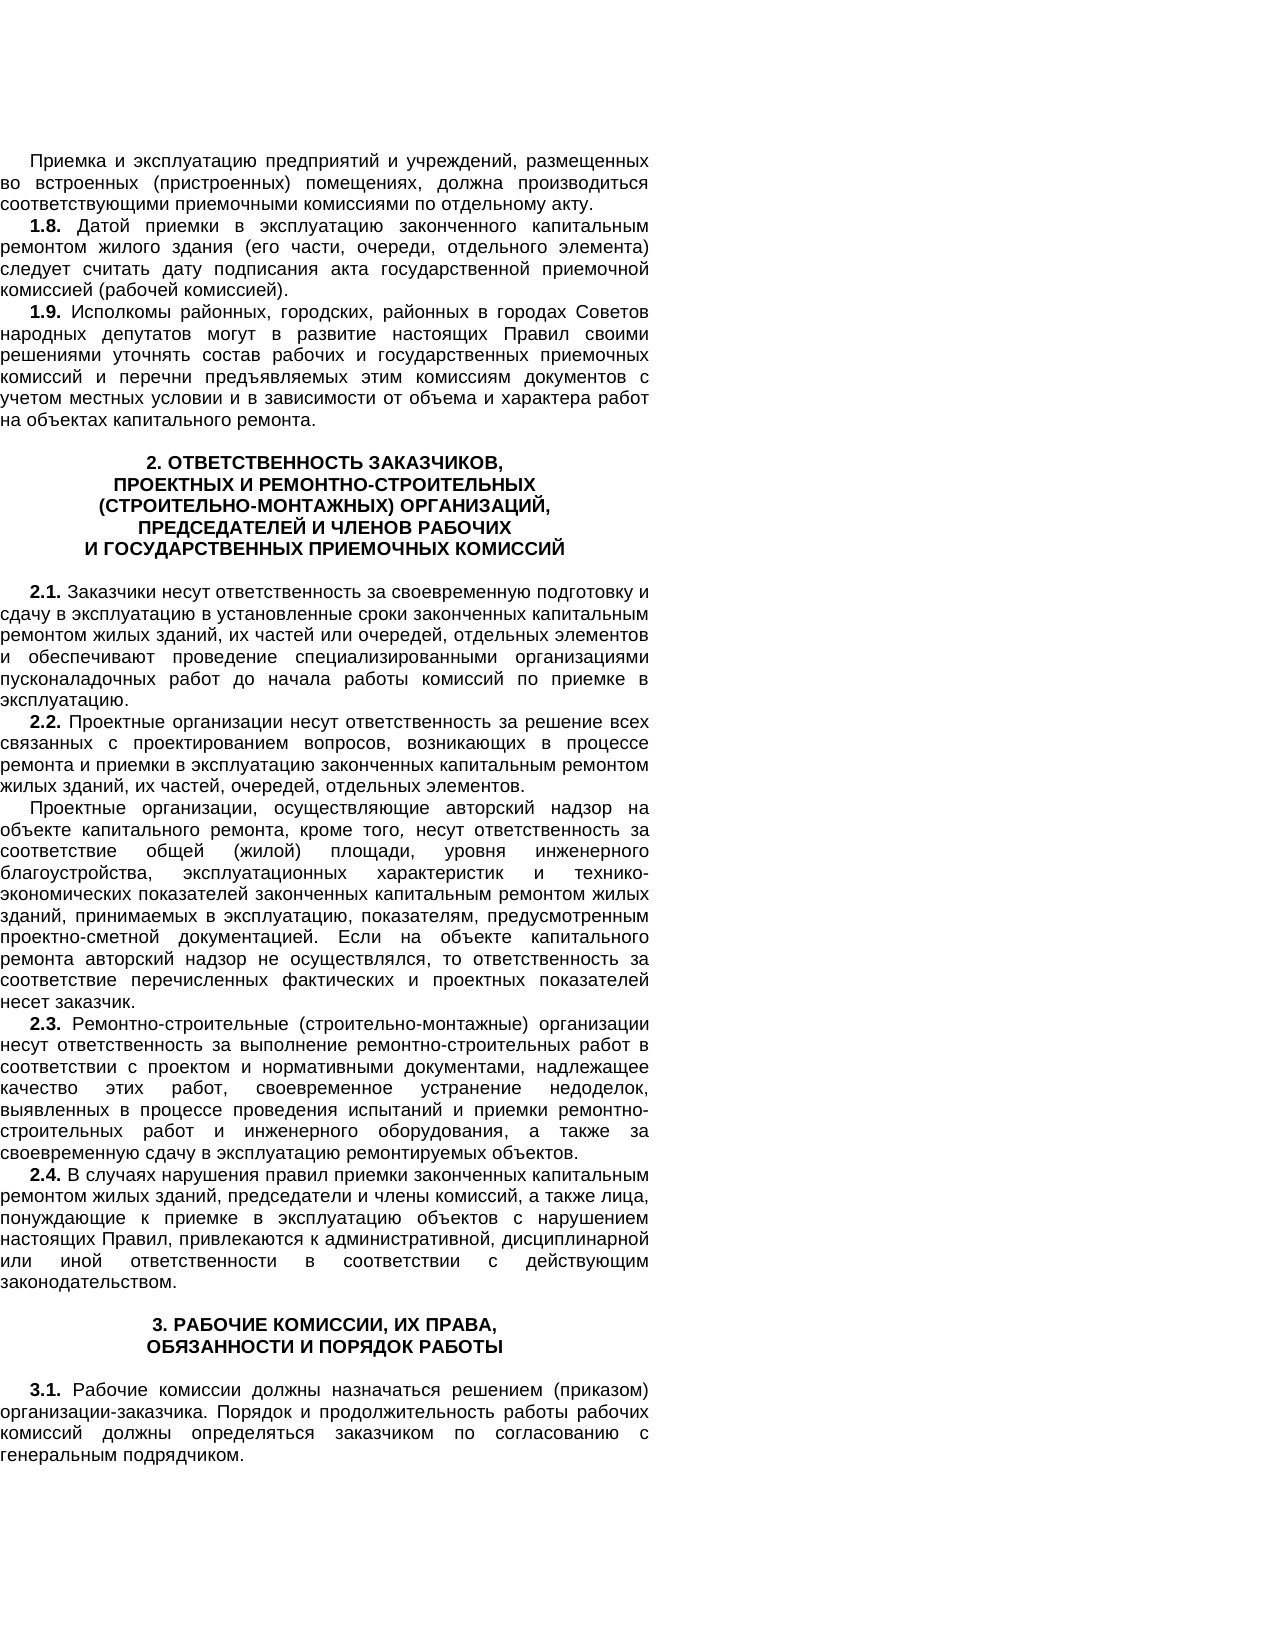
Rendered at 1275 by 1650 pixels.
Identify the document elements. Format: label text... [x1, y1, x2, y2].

text ОБЯЗАННОСТИ И ПОРЯДОК РАБОТЫ [0, 1336, 650, 1357]
text 2.4. В случаях нарушения правил приемки законченных капитальным ремонтом жилых зданий, председатели и члены комиссий, а также лица, понуждающие к приемке в эксплуатацию объектов с нарушением настоящих Правил, привлекаются к административной, дисциплинарной или иной ответственности в соответствии с действующим законодательством. [0, 1163, 650, 1293]
text 2.3. Ремонтно-строительные (строительно-монтажные) организации несут ответственность за выполнение ремонтно-строительных работ в соответствии с проектом и нормативными документами, надлежащее качество этих работ, своевременное устранение недоделок, выявленных в процессе проведения испытаний и приемки ремонтно-строительных работ и инженерного оборудования, а также за своевременную сдачу в эксплуатацию ремонтируемых объектов. [0, 1012, 650, 1163]
text 1.8. Датой приемки в эксплуатацию законченного капитальным ремонтом жилого здания (его части, очереди, отдельного элемента) следует считать дату подписания акта государственной приемочной комиссией (рабочей комиссией). [0, 215, 650, 301]
text 2. ОТВЕТСТВЕННОСТЬ ЗАКАЗЧИКОВ, [0, 452, 650, 473]
text 3.1. Рабочие комиссии должны назначаться решением (приказом) организации-заказчика. Порядок и продолжительность работы рабочих комиссий должны определяться заказчиком по согласованию с генеральным подрядчиком. [0, 1379, 650, 1465]
text 2.1. Заказчики несут ответственность за своевременную подготовку и сдачу в эксплуатацию в установленные сроки законченных капитальным ремонтом жилых зданий, их частей или очередей, отдельных элементов и обеспечивают проведение специализированными организациями пусконаладочных работ до начала работы комиссий по приемке в эксплуатацию. [0, 581, 650, 711]
text Проектные организации, осуществляющие авторский надзор на объекте капитального ремонта, кроме того, несут ответственность за соответствие общей (жилой) площади, уровня инженерного благоустройства, эксплуатационных характеристик и технико-экономических показателей законченных капитальным ремонтом жилых зданий, принимаемых в эксплуатацию, показателям, предусмотренным проектно-сметной документацией. Если на объекте капитального ремонта авторский надзор не осуществлялся, то ответственность за соответствие перечисленных фактических и проектных показателей несет заказчик. [0, 797, 650, 1012]
text (СТРОИТЕЛЬНО-МОНТАЖНЫХ) ОРГАНИЗАЦИЙ, [0, 495, 650, 517]
text 3. РАБОЧИЕ КОМИССИИ, ИХ ПРАВА, [0, 1314, 650, 1336]
text И ГОСУДАРСТВЕННЫХ ПРИЕМОЧНЫХ КОМИССИЙ [0, 538, 650, 560]
text 1.9. Исполкомы районных, городских, районных в городах Советов народных депутатов могут в развитие настоящих Правил своими решениями уточнять состав рабочих и государственных приемочных комиссий и перечни предъявляемых этим комиссиям документов с учетом местных условии и в зависимости от объема и характера работ на объектах капитального ремонта. [0, 301, 650, 430]
text ПРЕДСЕДАТЕЛЕЙ И ЧЛЕНОВ РАБОЧИХ [0, 517, 650, 538]
text 2.2. Проектные организации несут ответственность за решение всех связанных с проектированием вопросов, возникающих в процессе ремонта и приемки в эксплуатацию законченных капитальным ремонтом жилых зданий, их частей, очередей, отдельных элементов. [0, 711, 650, 797]
text ПРОЕКТНЫХ И РЕМОНТНО-СТРОИТЕЛЬНЫХ [0, 473, 650, 495]
text Приемка и эксплуатацию предприятий и учреждений, размещенных во встроенных (пристроенных) помещениях, должна производиться соответствующими приемочными комиссиями по отдельному акту. [0, 150, 650, 215]
